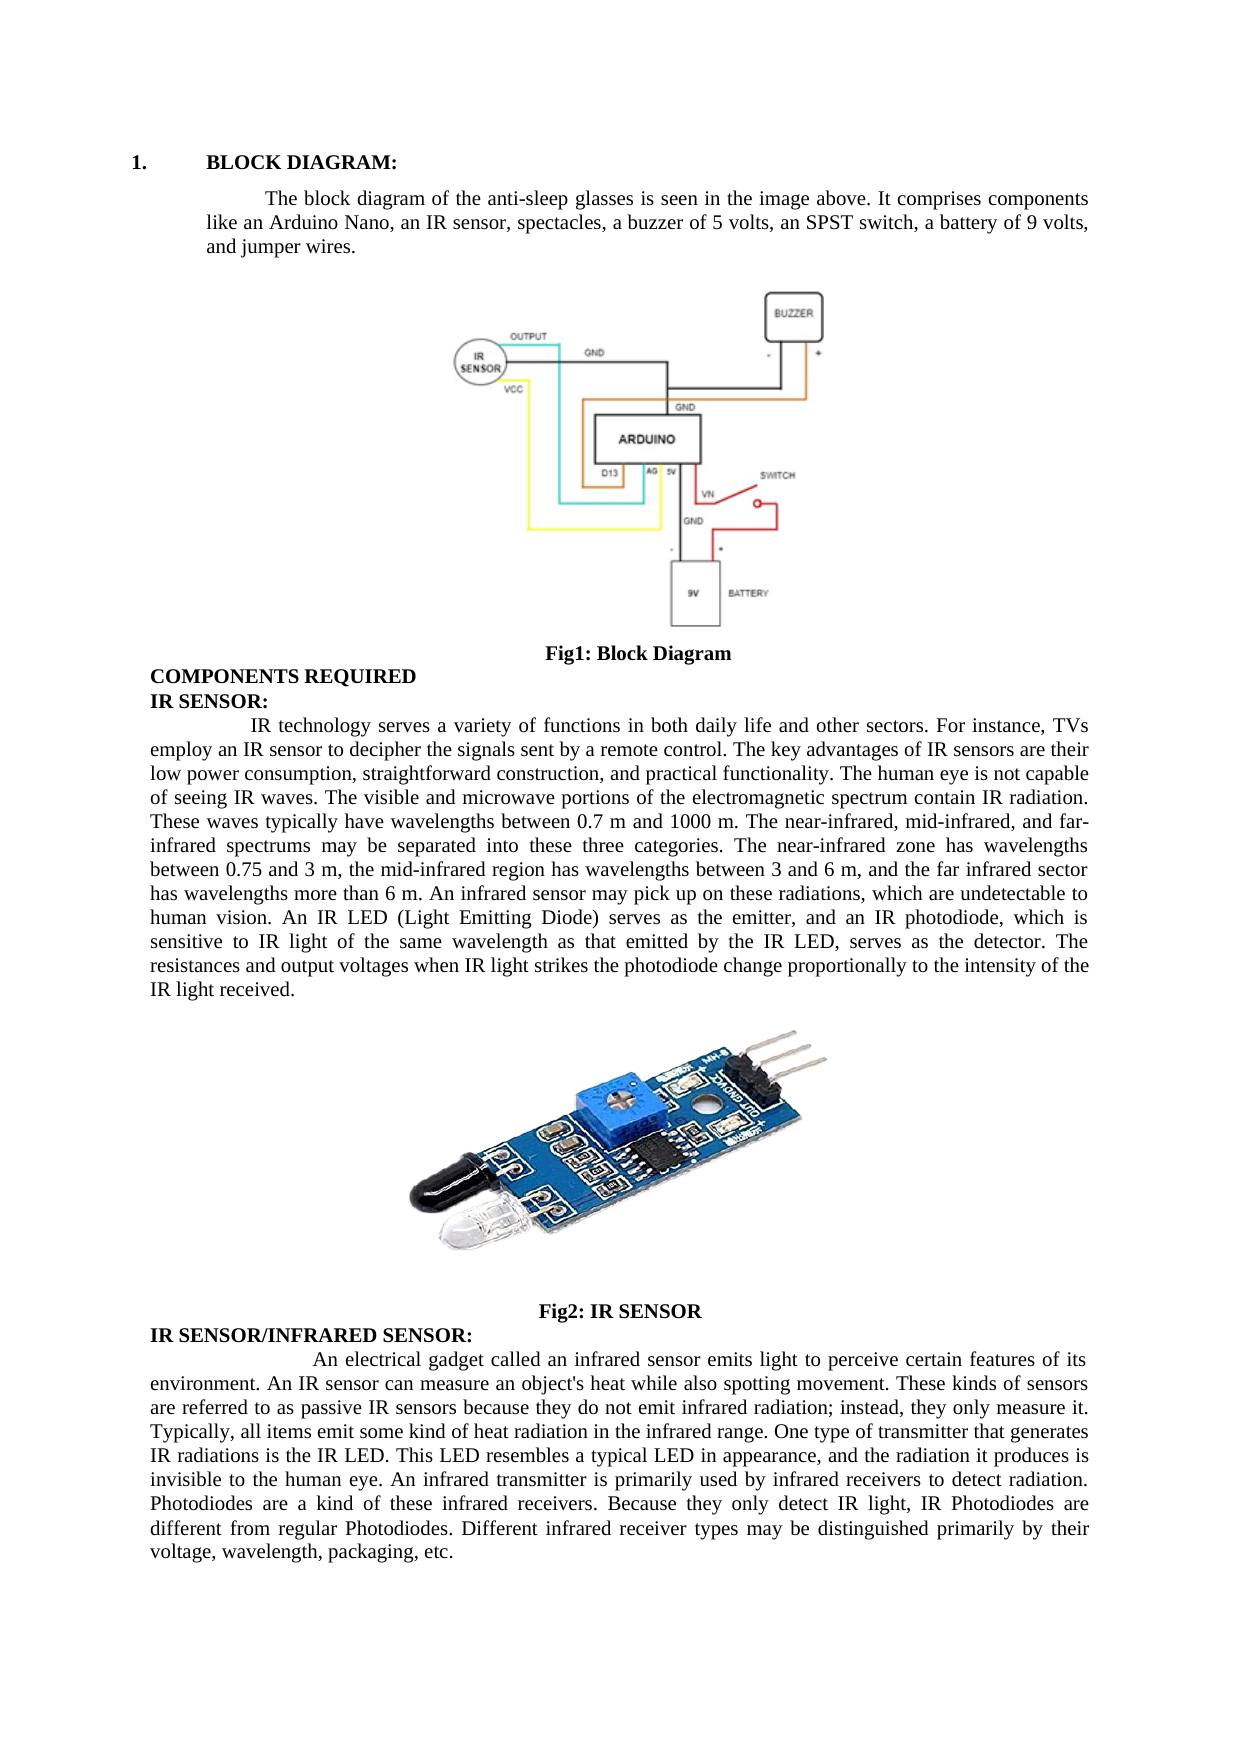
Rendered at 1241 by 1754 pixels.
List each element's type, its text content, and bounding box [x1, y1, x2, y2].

list BLOCK DIAGRAM: [131, 150, 1090, 174]
text IR SENSOR/INFRARED SENSOR: [150, 1323, 1090, 1347]
picture [424, 282, 865, 641]
text The block diagram of the anti-sleep glasses is seen in the image above. It comprises components like an Arduino Nano, an IR sensor, spectacles, a buzzer of 5 volts, an SPST switch, a battery of 9 volts, and jumper wires. [206, 186, 1090, 258]
text IR SENSOR: [150, 688, 1090, 713]
text IR technology serves a variety of functions in both daily life and other sectors. For instance, TVs employ an IR sensor to decipher the signals sent by a remote control. The key advantages of IR sensors are their low power consumption, straightforward construction, and practical functionality. The human eye is not capable of seeing IR waves. The visible and microwave portions of the electromagnetic spectrum contain IR radiation. These waves typically have wavelengths between 0.7 m and 1000 m. The near-infrared, mid-infrared, and far-infrared spectrums may be separated into these three categories. The near-infrared zone has wavelengths between 0.75 and 3 m, the mid-infrared region has wavelengths between 3 and 6 m, and the far infrared sector has wavelengths more than 6 m. An infrared sensor may pick up on these radiations, which are undetectable to human vision. An IR LED (Light Emitting Diode) serves as the emitter, and an IR photodiode, which is sensitive to IR light of the same wavelength as that emitted by the IR LED, serves as the detector. The resistances and output voltages when IR light strikes the photodiode change proportionally to the intensity of the IR light received. [150, 713, 1090, 1001]
text An electrical gadget called an infrared sensor emits light to perceive certain features of its environment. An IR sensor can measure an object's heat while also spotting movement. These kinds of sensors are referred to as passive IR sensors because they do not emit infrared radiation; instead, they only measure it. Typically, all items emit some kind of heat radiation in the infrared range. One type of transmitter that generates IR radiations is the IR LED. This LED resembles a typical LED in appearance, and the radiation it produces is invisible to the human eye. An infrared transmitter is primarily used by infrared receivers to detect radiation. Photodiodes are a kind of these infrared receivers. Because they only detect IR light, IR Photodiodes are different from regular Photodiodes. Different infrared receiver types may be distinguished primarily by their voltage, wavelength, packaging, etc. [150, 1347, 1090, 1563]
text Fig2: IR SENSOR [150, 1299, 1090, 1323]
picture [406, 1001, 834, 1299]
text COMPONENTS REQUIRED [150, 664, 1090, 688]
